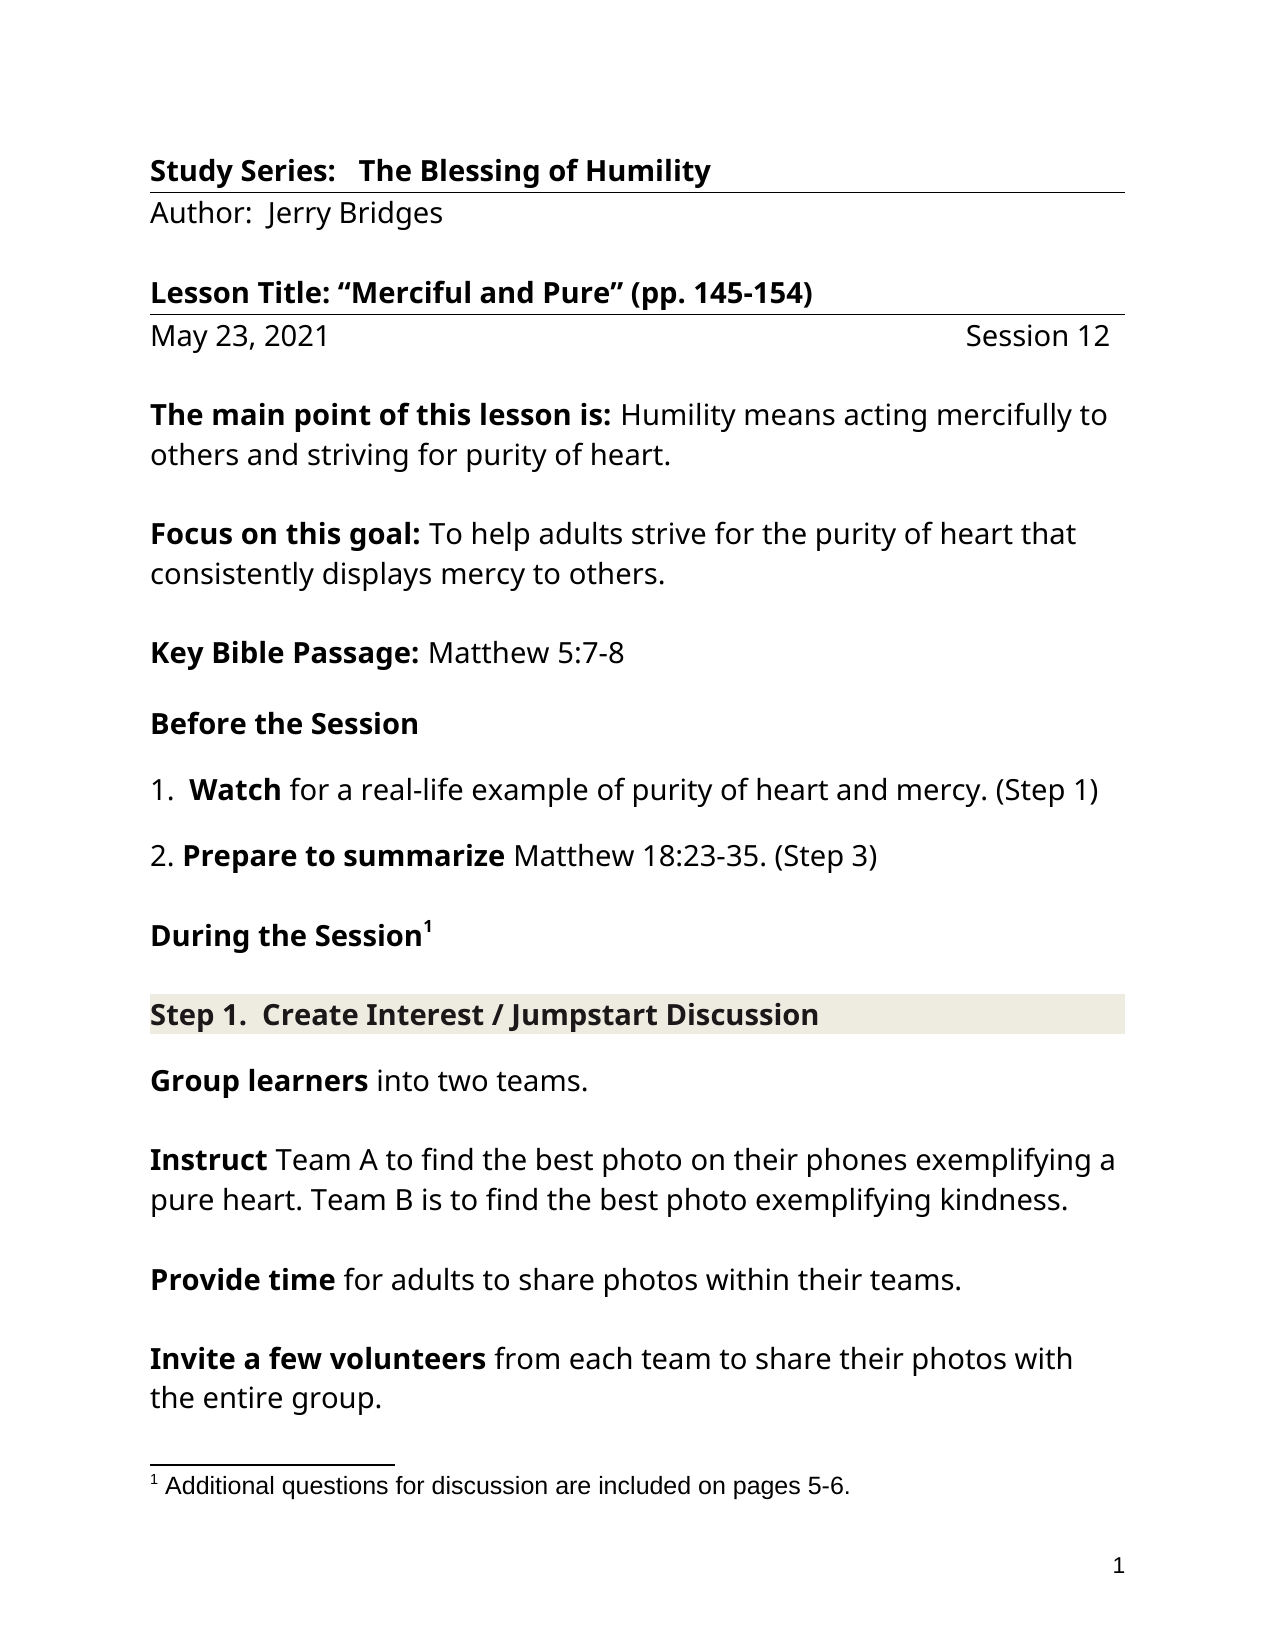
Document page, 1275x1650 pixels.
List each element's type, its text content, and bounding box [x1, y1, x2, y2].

list Provide time for adults to share photos within their teams. [150, 1259, 1125, 1298]
list 2. Prepare to summarize Matthew 18:23-35. (Step 3) [150, 836, 1125, 875]
text Before the Session [150, 703, 1125, 743]
text Author: Jerry Bridges [150, 193, 1125, 232]
text Study Series: The Blessing of Humility [150, 150, 1125, 192]
text The main point of this lesson is: Humility means acting mercifully to others and striving for purity of heart. [150, 394, 1125, 474]
text During the Session [150, 915, 1125, 954]
list Invite a few volunteers from each team to share their photos with the entire group. [150, 1338, 1125, 1417]
text May 23, 2021 Session 12 [150, 315, 1125, 355]
text Focus on this goal: To help adults strive for the purity of heart that consistently displays mercy to others. [150, 513, 1125, 593]
list Watch for a real-life example of purity of heart and mercy. (Step 1) [150, 769, 1125, 809]
list Instruct Team A to find the best photo on their phones exemplifying a pure heart. Team B is to find the best photo exemplifying kindness. [150, 1140, 1125, 1219]
text Key Bible Passage: Matthew 5:7-8 [150, 632, 1125, 672]
text Lesson Title: “Merciful and Pure” (pp. 145-154) [150, 272, 1125, 314]
list Group learners into two teams. [150, 1060, 1125, 1100]
text Step 1. Create Interest / Jumpstart Discussion [150, 994, 1125, 1034]
